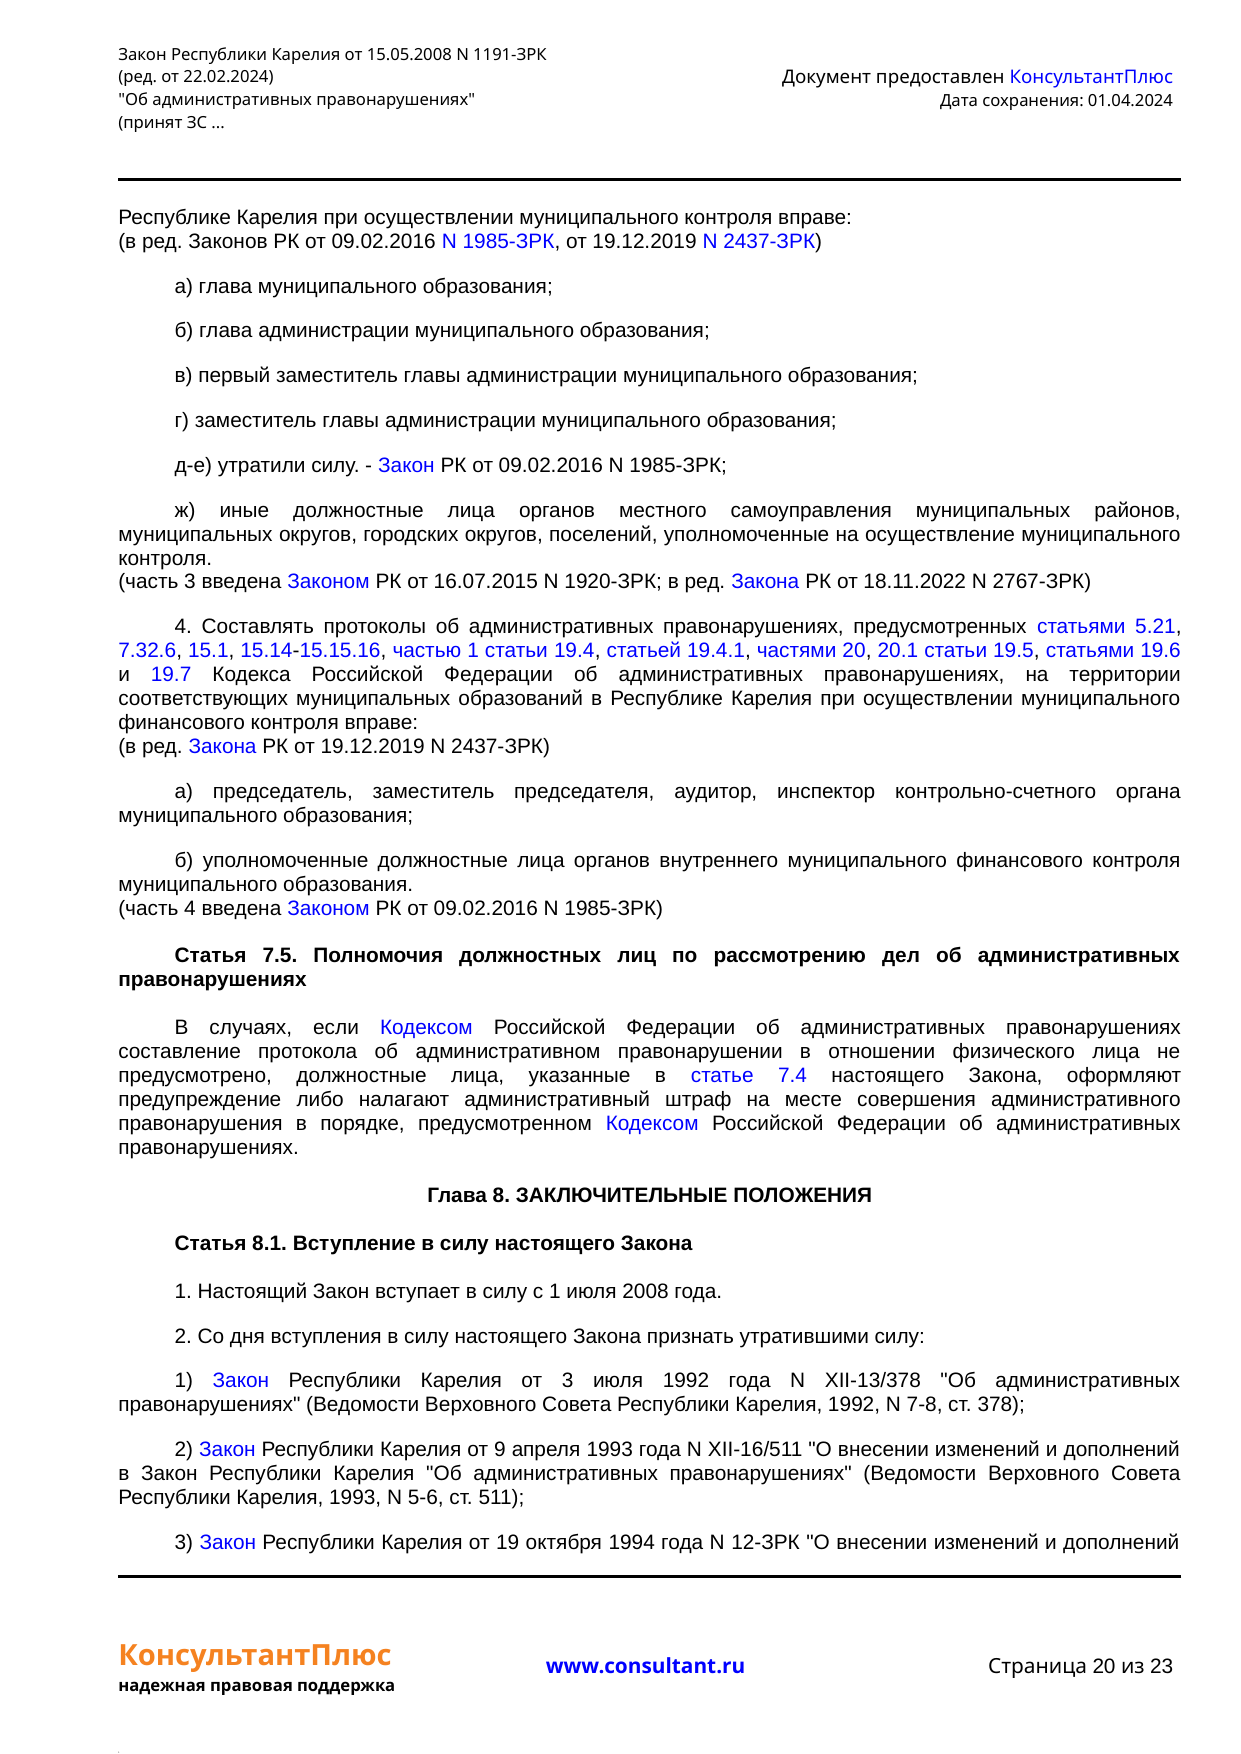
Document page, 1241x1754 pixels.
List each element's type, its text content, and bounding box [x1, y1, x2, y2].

text б) глава администрации муниципального образования; [118, 318, 1181, 342]
text г) заместитель главы администрации муниципального образования; [118, 408, 1181, 432]
text в) первый заместитель главы администрации муниципального образования; [118, 363, 1181, 387]
text б) уполномоченные должностные лица органов внутреннего муниципального финансового контроля муниципального образования. [118, 847, 1181, 895]
text 1. Настоящий Закон вступает в силу с 1 июля 2008 года. [118, 1279, 1181, 1303]
text (часть 4 введена Законом РК от 09.02.2016 N 1985-ЗРК) [118, 895, 1181, 919]
text 4. Составлять протоколы об административных правонарушениях, предусмотренных статьями 5.21, 7.32.6, 15.1, 15.14-15.15.16, частью 1 статьи 19.4, статьей 19.4.1, частями 20, 20.1 статьи 19.5, статьями 19.6 и 19.7 Кодекса Российской Федерации об административных правонарушениях, на территории соответствующих муниципальных образований в Республике Карелия при осуществлении муниципального финансового контроля вправе: [118, 614, 1181, 734]
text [118, 205, 1181, 229]
text (в ред. Закона РК от 19.12.2019 N 2437-ЗРК) [118, 734, 1181, 758]
text д-е) утратили силу. - Закон РК от 09.02.2016 N 1985-ЗРК; [118, 453, 1181, 477]
text 2. Со дня вступления в силу настоящего Закона признать утратившими силу: [118, 1323, 1181, 1347]
text 2) Закон Республики Карелия от 9 апреля 1993 года N XII-16/511 "О внесении изменений и дополнений в Закон Республики Карелия "Об административных правонарушениях" (Ведомости Верховного Совета Республики Карелия, 1993, N 5-6, ст. 511); [118, 1437, 1181, 1509]
text (в ред. Законов РК от 09.02.2016 N 1985-ЗРК, от 19.12.2019 N 2437-ЗРК) [118, 229, 1181, 253]
title Статья 7.5. Полномочия должностных лиц по рассмотрению дел об административных правонарушениях [118, 943, 1181, 991]
title Статья 8.1. Вступление в силу настоящего Закона [118, 1231, 1181, 1255]
text В случаях, если Кодексом Российской Федерации об административных правонарушениях составление протокола об административном правонарушении в отношении физического лица не предусмотрено, должностные лица, указанные в статье 7.4 настоящего Закона, оформляют предупреждение либо налагают административный штраф на месте совершения административного правонарушения в порядке, предусмотренном Кодексом Российской Федерации об административных правонарушениях. [118, 1015, 1181, 1159]
text (часть 3 введена Законом РК от 16.07.2015 N 1920-ЗРК; в ред. Закона РК от 18.11.2022 N 2767-ЗРК) [118, 569, 1181, 593]
text а) председатель, заместитель председателя, аудитор, инспектор контрольно-счетного органа муниципального образования; [118, 779, 1181, 827]
text а) глава муниципального образования; [118, 273, 1181, 297]
text ж) иные должностные лица органов местного самоуправления муниципальных районов, муниципальных округов, городских округов, поселений, уполномоченные на осуществление муниципального контроля. [118, 497, 1181, 569]
text 1) Закон Республики Карелия от 3 июля 1992 года N XII-13/378 "Об административных правонарушениях" (Ведомости Верховного Совета Республики Карелия, 1992, N 7-8, ст. 378); [118, 1368, 1181, 1416]
title Глава 8. ЗАКЛЮЧИТЕЛЬНЫЕ ПОЛОЖЕНИЯ [118, 1183, 1181, 1207]
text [118, 1530, 1181, 1554]
